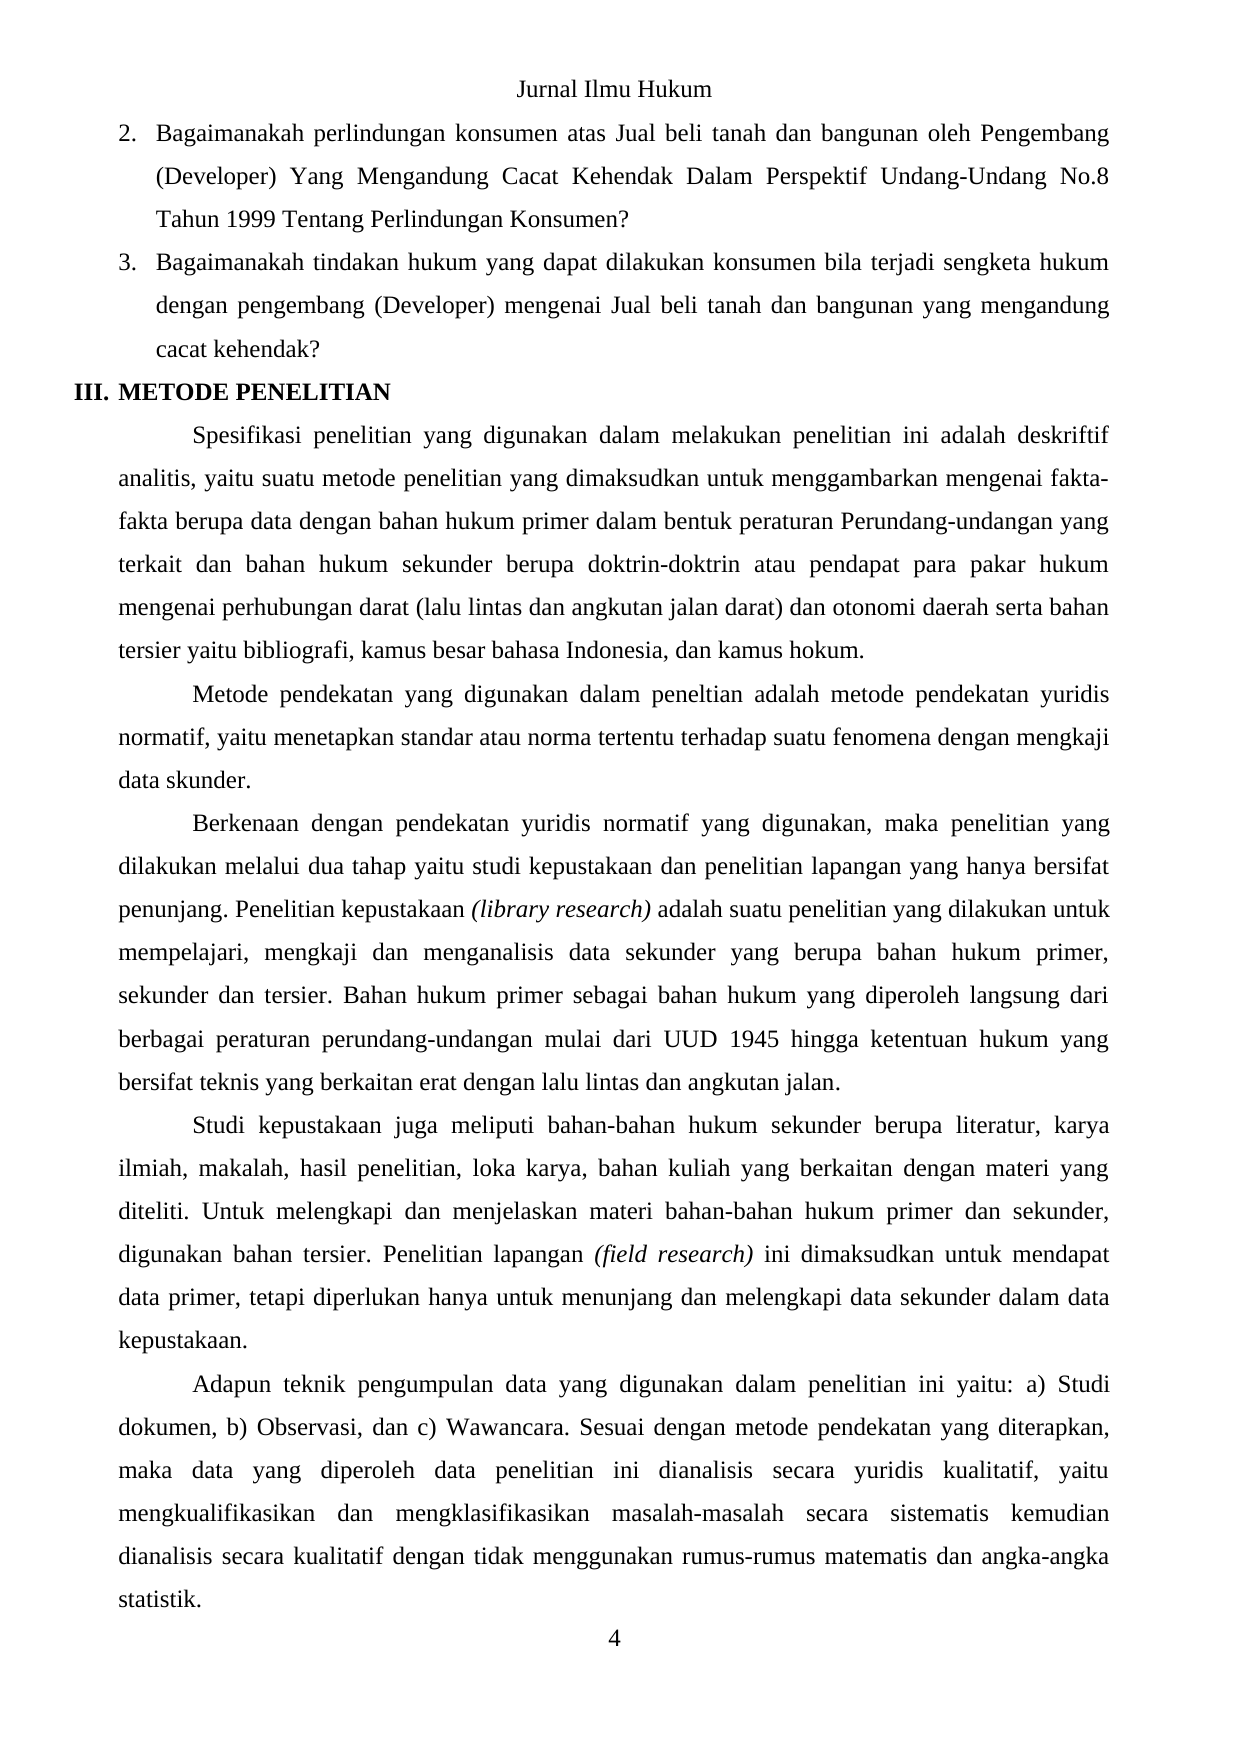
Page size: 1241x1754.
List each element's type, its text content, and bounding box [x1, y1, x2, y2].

text Studi kepustakaan juga meliputi bahan-bahan hukum sekunder berupa literatur, karya ilmiah, makalah, hasil penelitian, loka karya, bahan kuliah yang berkaitan dengan materi yang diteliti. Untuk melengkapi dan menjelaskan materi bahan-bahan hukum primer dan sekunder, digunakan bahan tersier. Penelitian lapangan (field research) ini dimaksudkan untuk mendapat data primer, tetapi diperlukan hanya untuk menunjang dan melengkapi data sekunder dalam data kepustakaan. [118, 1110, 1110, 1354]
list Bagaimanakah perlindungan konsumen atas Jual beli tanah dan bangunan oleh Pengembang (Developer) Yang Mengandung Cacat Kehendak Dalam Perspektif Undang-Undang No.8 Tahun 1999 Tentang Perlindungan Konsumen? [118, 118, 1110, 233]
list METODE PENELITIAN [74, 377, 1140, 406]
text Adapun teknik pengumpulan data yang digunakan dalam penelitian ini yaitu: a) Studi dokumen, b) Observasi, dan c) Wawancara. Sesuai dengan metode pendekatan yang diterapkan, maka data yang diperoleh data penelitian ini dianalisis secara yuridis kualitatif, yaitu mengkualifikasikan dan mengklasifikasikan masalah-masalah secara sistematis kemudian dianalisis secara kualitatif dengan tidak menggunakan rumus-rumus matematis dan angka-angka statistik. [118, 1369, 1110, 1613]
text Metode pendekatan yang digunakan dalam peneltian adalah metode pendekatan yuridis normatif, yaitu menetapkan standar atau norma tertentu terhadap suatu fenomena dengan mengkaji data skunder. [118, 679, 1110, 794]
text Spesifikasi penelitian yang digunakan dalam melakukan penelitian ini adalah deskriftif analitis, yaitu suatu metode penelitian yang dimaksudkan untuk menggambarkan mengenai fakta-fakta berupa data dengan bahan hukum primer dalam bentuk peraturan Perundang-undangan yang terkait dan bahan hukum sekunder berupa doktrin-doktrin atau pendapat para pakar hukum mengenai perhubungan darat (lalu lintas dan angkutan jalan darat) dan otonomi daerah serta bahan tersier yaitu bibliografi, kamus besar bahasa Indonesia, dan kamus hokum. [118, 420, 1110, 664]
text Berkenaan dengan pendekatan yuridis normatif yang digunakan, maka penelitian yang dilakukan melalui dua tahap yaitu studi kepustakaan dan penelitian lapangan yang hanya bersifat penunjang. Penelitian kepustakaan (library research) adalah suatu penelitian yang dilakukan untuk mempelajari, mengkaji dan menganalisis data sekunder yang berupa bahan hukum primer, sekunder dan tersier. Bahan hukum primer sebagai bahan hukum yang diperoleh langsung dari berbagai peraturan perundang-undangan mulai dari UUD 1945 hingga ketentuan hukum yang bersifat teknis yang berkaitan erat dengan lalu lintas dan angkutan jalan. [118, 808, 1110, 1096]
list Bagaimanakah tindakan hukum yang dapat dilakukan konsumen bila terjadi sengketa hukum dengan pengembang (Developer) mengenai Jual beli tanah dan bangunan yang mengandung cacat kehendak? [118, 247, 1110, 362]
